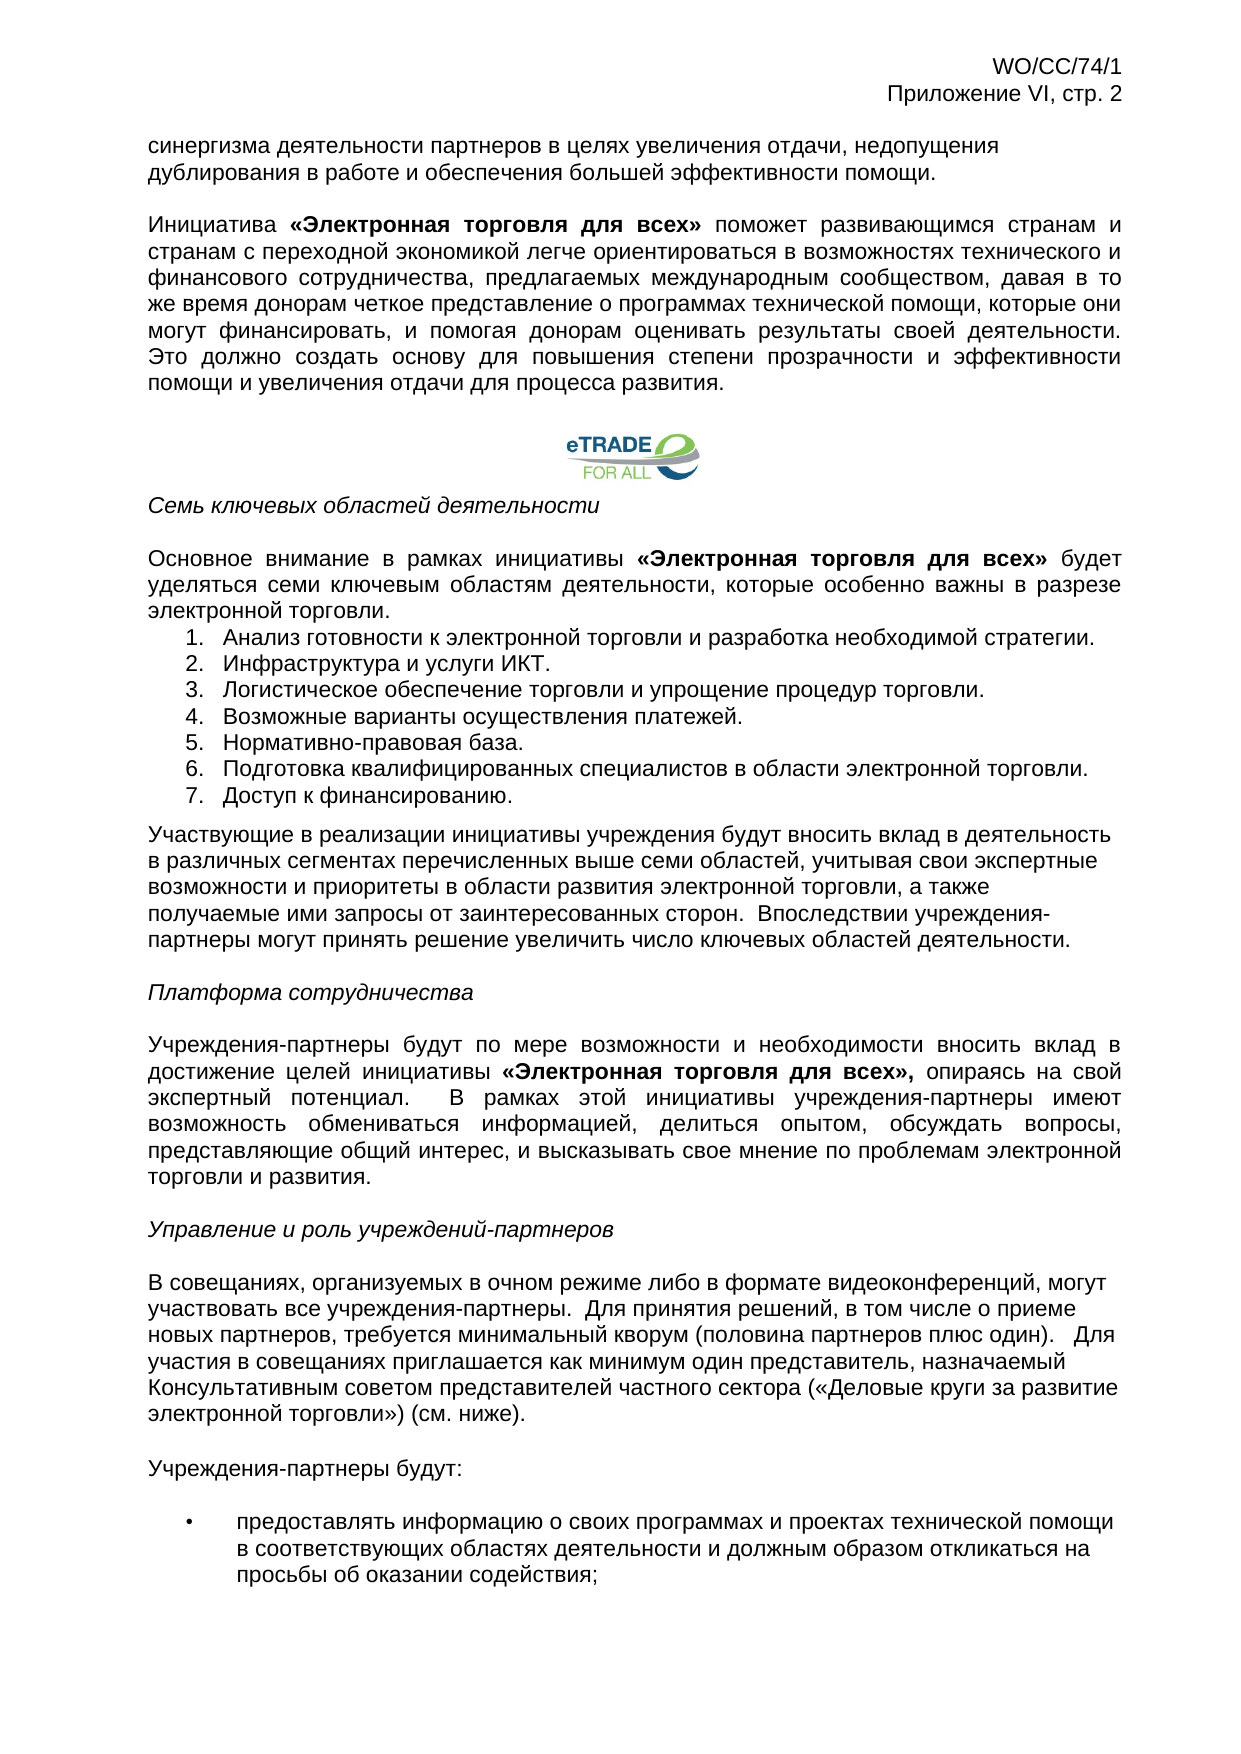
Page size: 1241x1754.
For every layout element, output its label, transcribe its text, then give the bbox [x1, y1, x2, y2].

text Учреждения-партнеры будут по мере возможности и необходимости вносить вклад в достижение целей инициативы «Электронная торговля для всех», опираясь на свой экспертный потенциал. В рамках этой инициативы учреждения-партнеры имеют возможность обмениваться информацией, делиться опытом, обсуждать вопросы, представляющие общий интерес, и высказывать свое мнение по проблемам электронной торговли и развития. [148, 1031, 1122, 1189]
text Участвующие в реализации инициативы учреждения будут вносить вклад в деятельность в различных сегментах перечисленных выше семи областей, учитывая свои экспертные возможности и приоритеты в области развития электронной торговли, а также получаемые ими запросы от заинтересованных сторон. Впоследствии учреждения-партнеры могут принять решение увеличить число ключевых областей деятельности. [148, 821, 1122, 952]
list Нормативно-правовая база. [185, 729, 1122, 755]
list Возможные варианты осуществления платежей. [185, 703, 1122, 729]
list Анализ готовности к электронной торговли и разработка необходимой стратегии. [185, 623, 1122, 650]
list Доступ к финансированию. [185, 782, 1122, 808]
picture [559, 422, 710, 492]
text Учреждения-партнеры будут: [148, 1455, 1122, 1482]
list Логистическое обеспечение торговли и упрощение процедур торговли. [185, 676, 1122, 703]
text В совещаниях, организуемых в очном режиме либо в формате видеоконференций, могут участвовать все учреждения-партнеры. Для принятия решений, в том числе о приеме новых партнеров, требуется минимальный кворум (половина партнеров плюс один). Для участия в совещаниях приглашается как минимум один представитель, назначаемый Консультативным советом представителей частного сектора («Деловые круги за развитие электронной торговли») (см. ниже). [148, 1268, 1122, 1427]
text Семь ключевых областей деятельности [148, 492, 1122, 518]
text Основное внимание в рамках инициативы «Электронная торговля для всех» будет уделяться семи ключевым областям деятельности, которые особенно важны в разрезе электронной торговли. [148, 544, 1122, 623]
list предоставлять информацию о своих программах и проектах технической помощи в соответствующих областях деятельности и должным образом откликаться на просьбы об оказании содействия; [185, 1508, 1122, 1587]
text Инициатива «Электронная торговля для всех» поможет развивающимся странам и странам с переходной экономикой легче ориентироваться в возможностях технического и финансового сотрудничества, предлагаемых международным сообществом, давая в то же время донорам четкое представление о программах технической помощи, которые они могут финансировать, и помогая донорам оценивать результаты своей деятельности. Это должно создать основу для повышения степени прозрачности и эффективности помощи и увеличения отдачи для процесса развития. [148, 211, 1122, 396]
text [148, 132, 1122, 185]
list Инфраструктура и услуги ИКТ. [185, 650, 1122, 676]
list Подготовка квалифицированных специалистов в области электронной торговли. [185, 755, 1122, 782]
text Управление и роль учреждений-партнеров [148, 1216, 1122, 1242]
text Платформа сотрудничества [148, 979, 1122, 1005]
